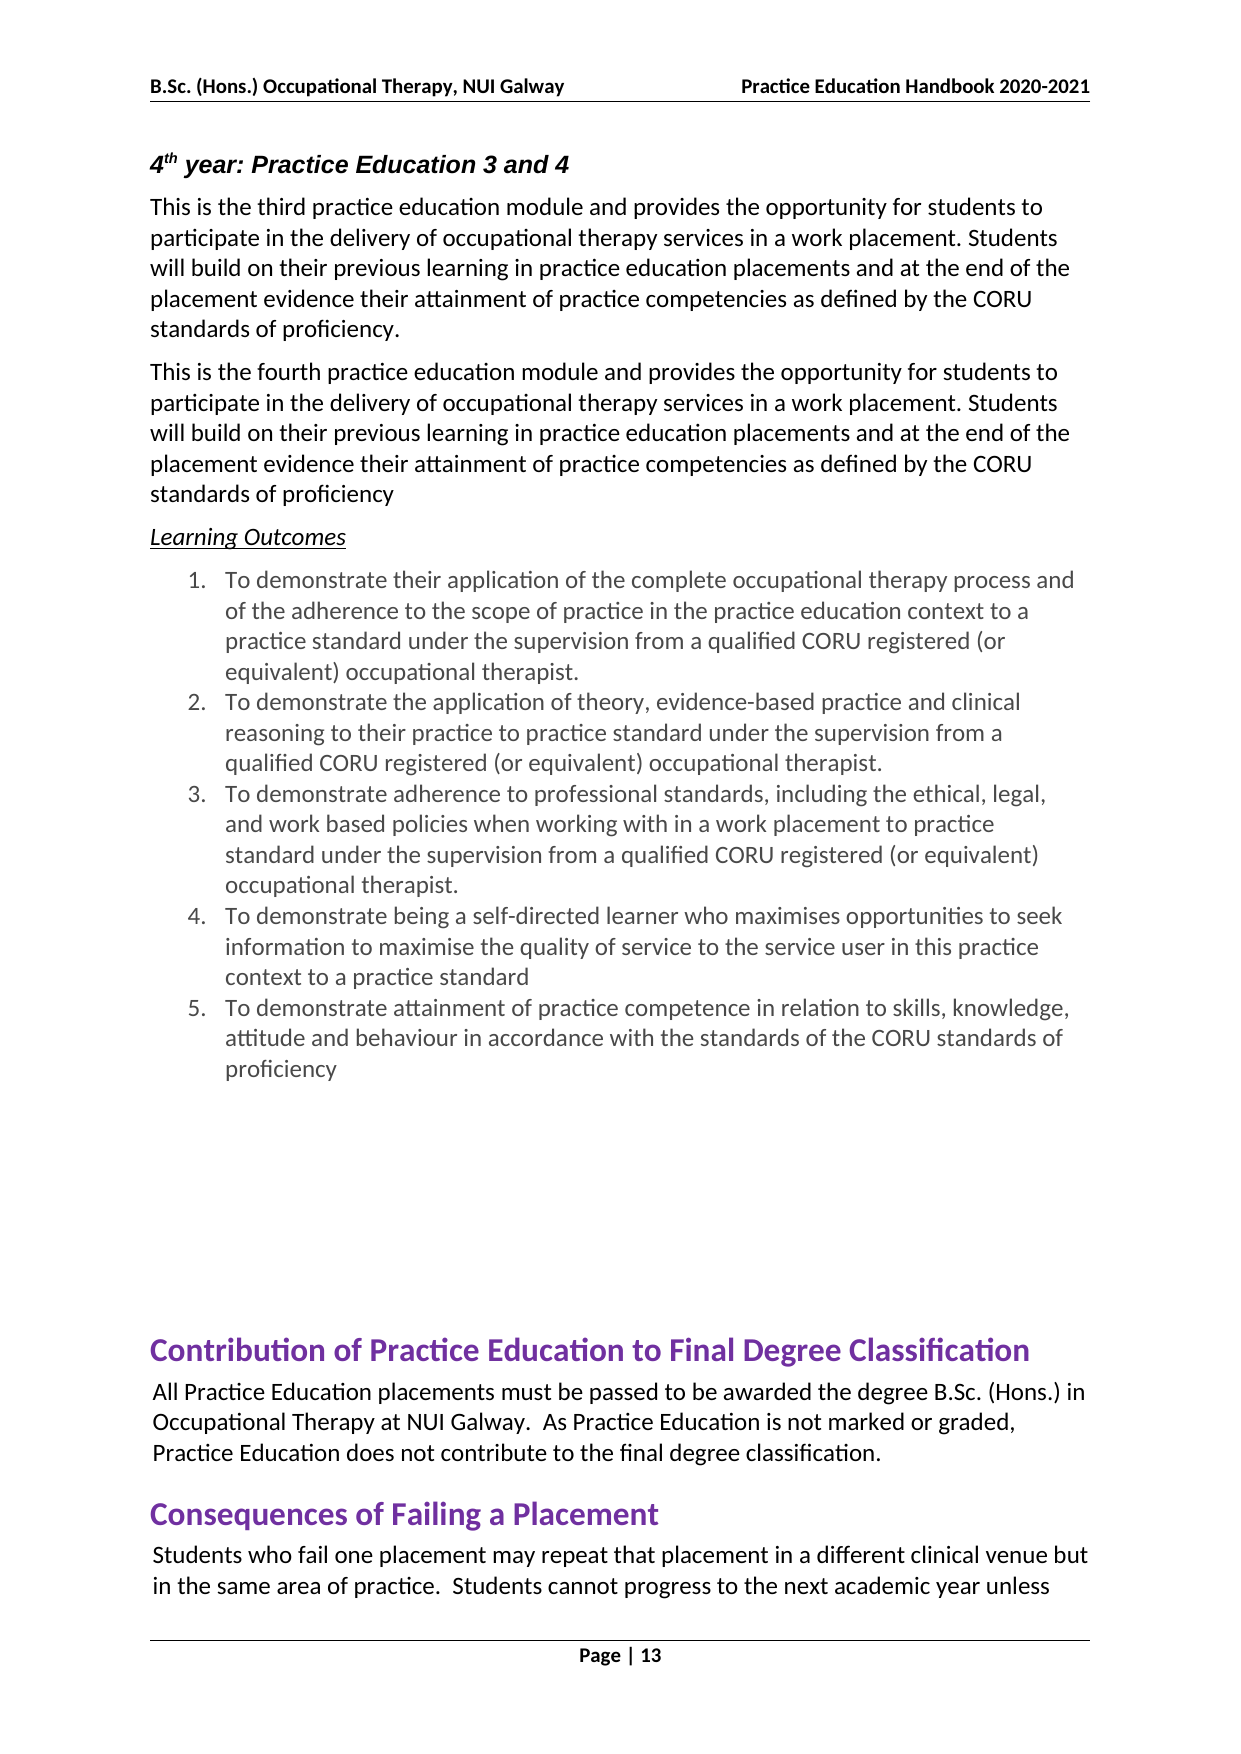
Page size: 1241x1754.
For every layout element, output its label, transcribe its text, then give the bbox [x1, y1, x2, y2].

subtitle Contribution of Practice Education to Final Degree Classification [150, 1329, 1090, 1370]
list To demonstrate their application of the complete occupational therapy process and of the adherence to the scope of practice in the practice education context to a practice standard under the supervision from a qualified CORU registered (or equivalent) occupational therapist. [187, 564, 1090, 687]
text All Practice Education placements must be passed to be awarded the degree B.Sc. (Hons.) in Occupational Therapy at NUI Galway. As Practice Education is not marked or graded, Practice Education does not contribute to the final degree classification. [152, 1376, 1090, 1467]
subtitle Consequences of Failing a Placement [150, 1492, 1090, 1533]
text Learning Outcomes [150, 521, 1090, 552]
list To demonstrate adherence to professional standards, including the ethical, legal, and work based policies when working with in a work placement to practice standard under the supervision from a qualified CORU registered (or equivalent) occupational therapist. [459, 778, 1090, 900]
text This is the third practice education module and provides the opportunity for students to participate in the delivery of occupational therapy services in a work placement. Students will build on their previous learning in practice education placements and at the end of the placement evidence their attainment of practice competencies as defined by the CORU standards of proficiency. [150, 191, 1090, 344]
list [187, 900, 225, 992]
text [152, 1539, 1090, 1601]
list To demonstrate attainment of practice competence in relation to skills, knowledge, attitude and behaviour in accordance with the standards of the CORU standards of proficiency [337, 992, 1090, 1083]
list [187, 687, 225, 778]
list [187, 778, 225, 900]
subtitle 4th year: Practice Education 3 and 4 [150, 150, 1090, 179]
text This is the fourth practice education module and provides the opportunity for students to participate in the delivery of occupational therapy services in a work placement. Students will build on their previous learning in practice education placements and at the end of the placement evidence their attainment of practice competencies as defined by the CORU standards of proficiency [150, 356, 1090, 509]
list To demonstrate the application of theory, evidence-based practice and clinical reasoning to their practice to practice standard under the supervision from a qualified CORU registered (or equivalent) occupational therapist. [883, 687, 1090, 778]
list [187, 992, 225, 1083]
list To demonstrate being a self-directed learner who maximises opportunities to seek information to maximise the quality of service to the service user in this practice context to a practice standard [530, 900, 1090, 992]
